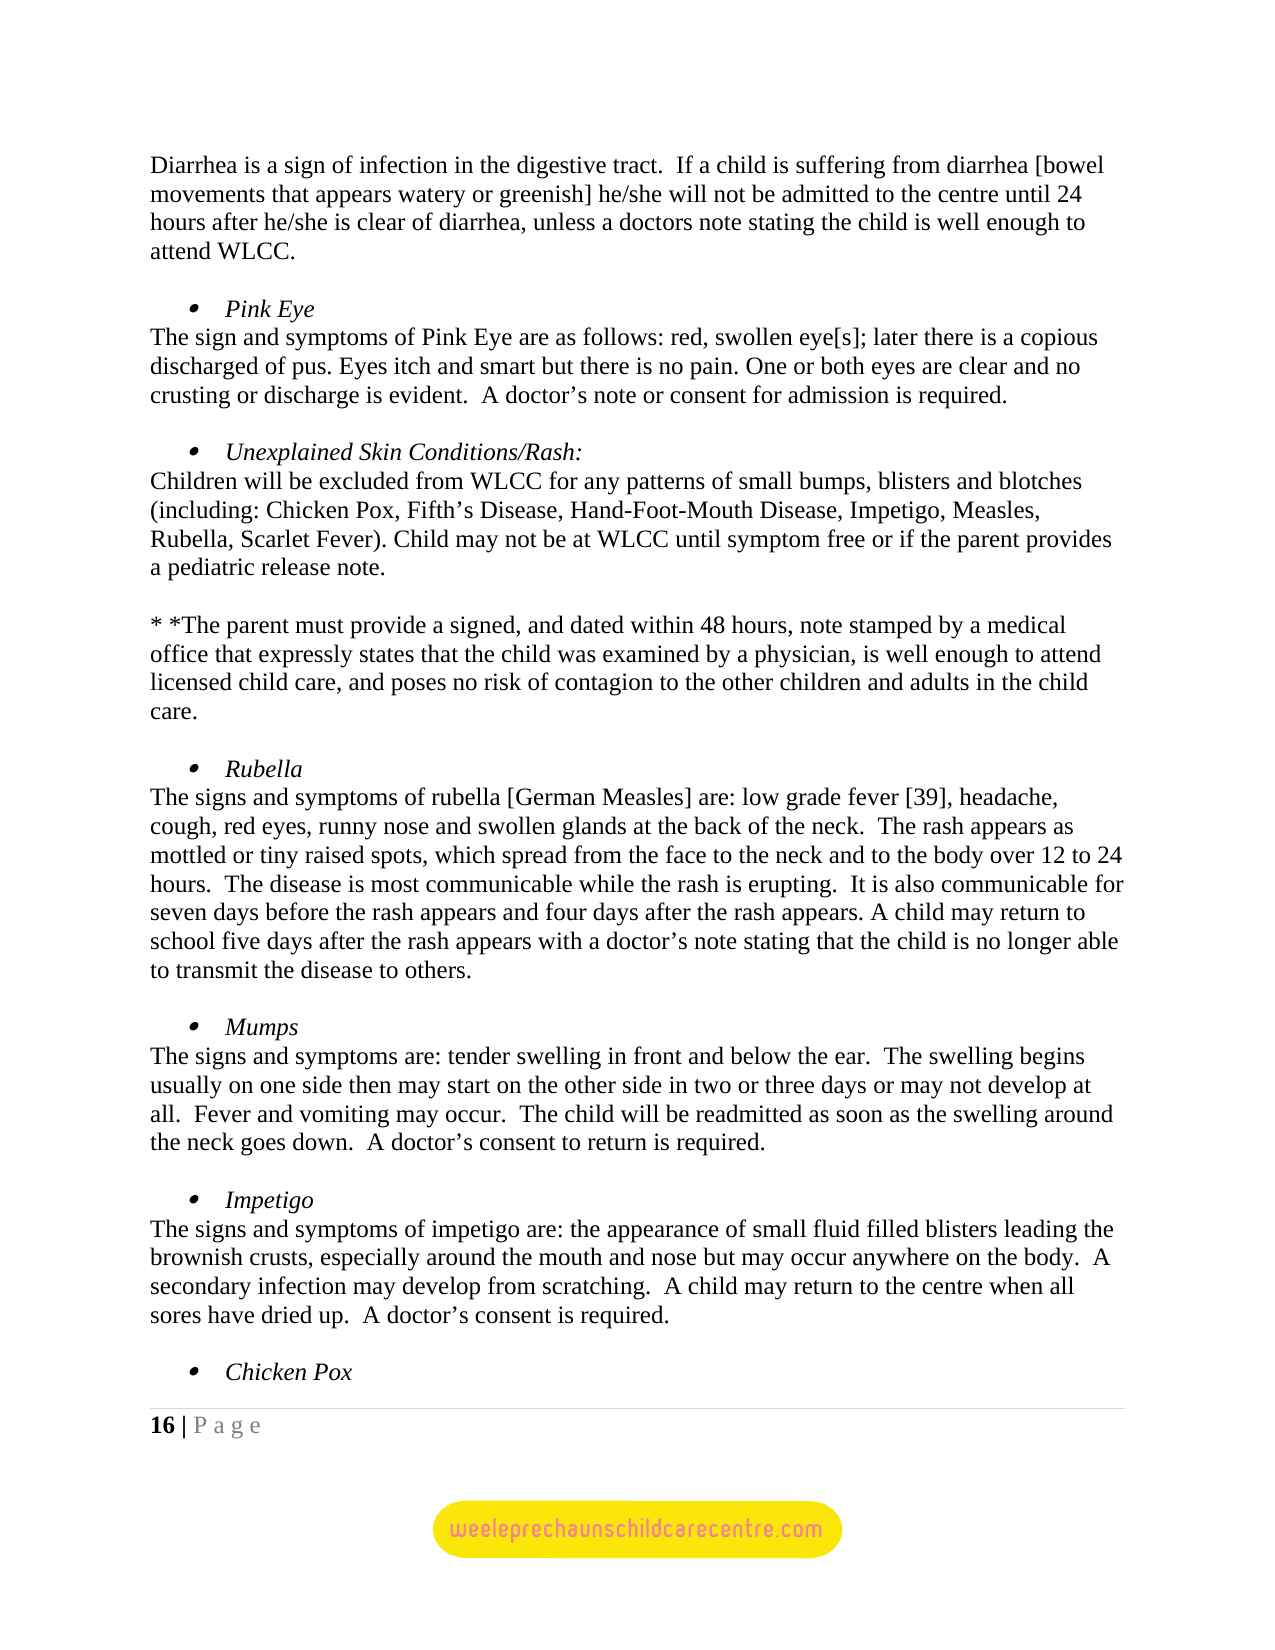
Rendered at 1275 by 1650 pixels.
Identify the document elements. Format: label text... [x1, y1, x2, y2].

text The signs and symptoms of impetigo are: the appearance of small fluid filled blisters leading the brownish crusts, especially around the mouth and nose but may occur anywhere on the body. A secondary infection may develop from scratching. A child may return to the centre when all sores have dried up. A doctor’s consent is required. [150, 1214, 1125, 1329]
text * *The parent must provide a signed, and dated within 48 hours, note stamped by a medical office that expressly states that the child was examined by a physician, is well enough to attend licensed child care, and poses no risk of contagion to the other children and adults in the child care. [150, 610, 1125, 725]
list Unexplained Skin Conditions/Rash: [187, 437, 1125, 466]
list Mumps [187, 1012, 1125, 1041]
list Rubella [187, 754, 1125, 782]
text Children will be excluded from WLCC for any patterns of small bumps, blisters and blotches (including: Chicken Pox, Fifth’s Disease, Hand-Foot-Mouth Disease, Impetigo, Measles, Rubella, Scarlet Fever). Child may not be at WLCC until symptom free or if the parent provides a pediatric release note. [150, 466, 1125, 581]
picture [395, 1468, 880, 1590]
list Impetigo [187, 1185, 1125, 1214]
text The signs and symptoms are: tender swelling in front and below the ear. The swelling begins usually on one side then may start on the other side in two or three days or may not develop at all. Fever and vomiting may occur. The child will be readmitted as soon as the swelling around the neck goes down. A doctor’s consent to return is required. [150, 1041, 1125, 1156]
text The signs and symptoms of rubella [German Measles] are: low grade fever [39], headache, cough, red eyes, runny nose and swollen glands at the back of the neck. The rash appears as mottled or tiny raised spots, which spread from the face to the neck and to the body over 12 to 24 hours. The disease is most communicable while the rash is erupting. It is also communicable for seven days before the rash appears and four days after the rash appears. A child may return to school five days after the rash appears with a doctor’s note stating that the child is no longer able to transmit the disease to others. [150, 782, 1125, 984]
list Chicken Pox [187, 1357, 1125, 1386]
list Pink Eye [187, 294, 1125, 322]
text Diarrhea is a sign of infection in the digestive tract. If a child is suffering from diarrhea [bowel movements that appears watery or greenish] he/she will not be admitted to the centre until 24 hours after he/she is clear of diarrhea, unless a doctors note stating the child is well enough to attend WLCC. [150, 150, 1125, 265]
text The sign and symptoms of Pink Eye are as follows: red, swollen eye[s]; later there is a copious discharged of pus. Eyes itch and smart but there is no pain. One or both eyes are clear and no crusting or discharge is evident. A doctor’s note or consent for admission is required. [150, 322, 1125, 409]
